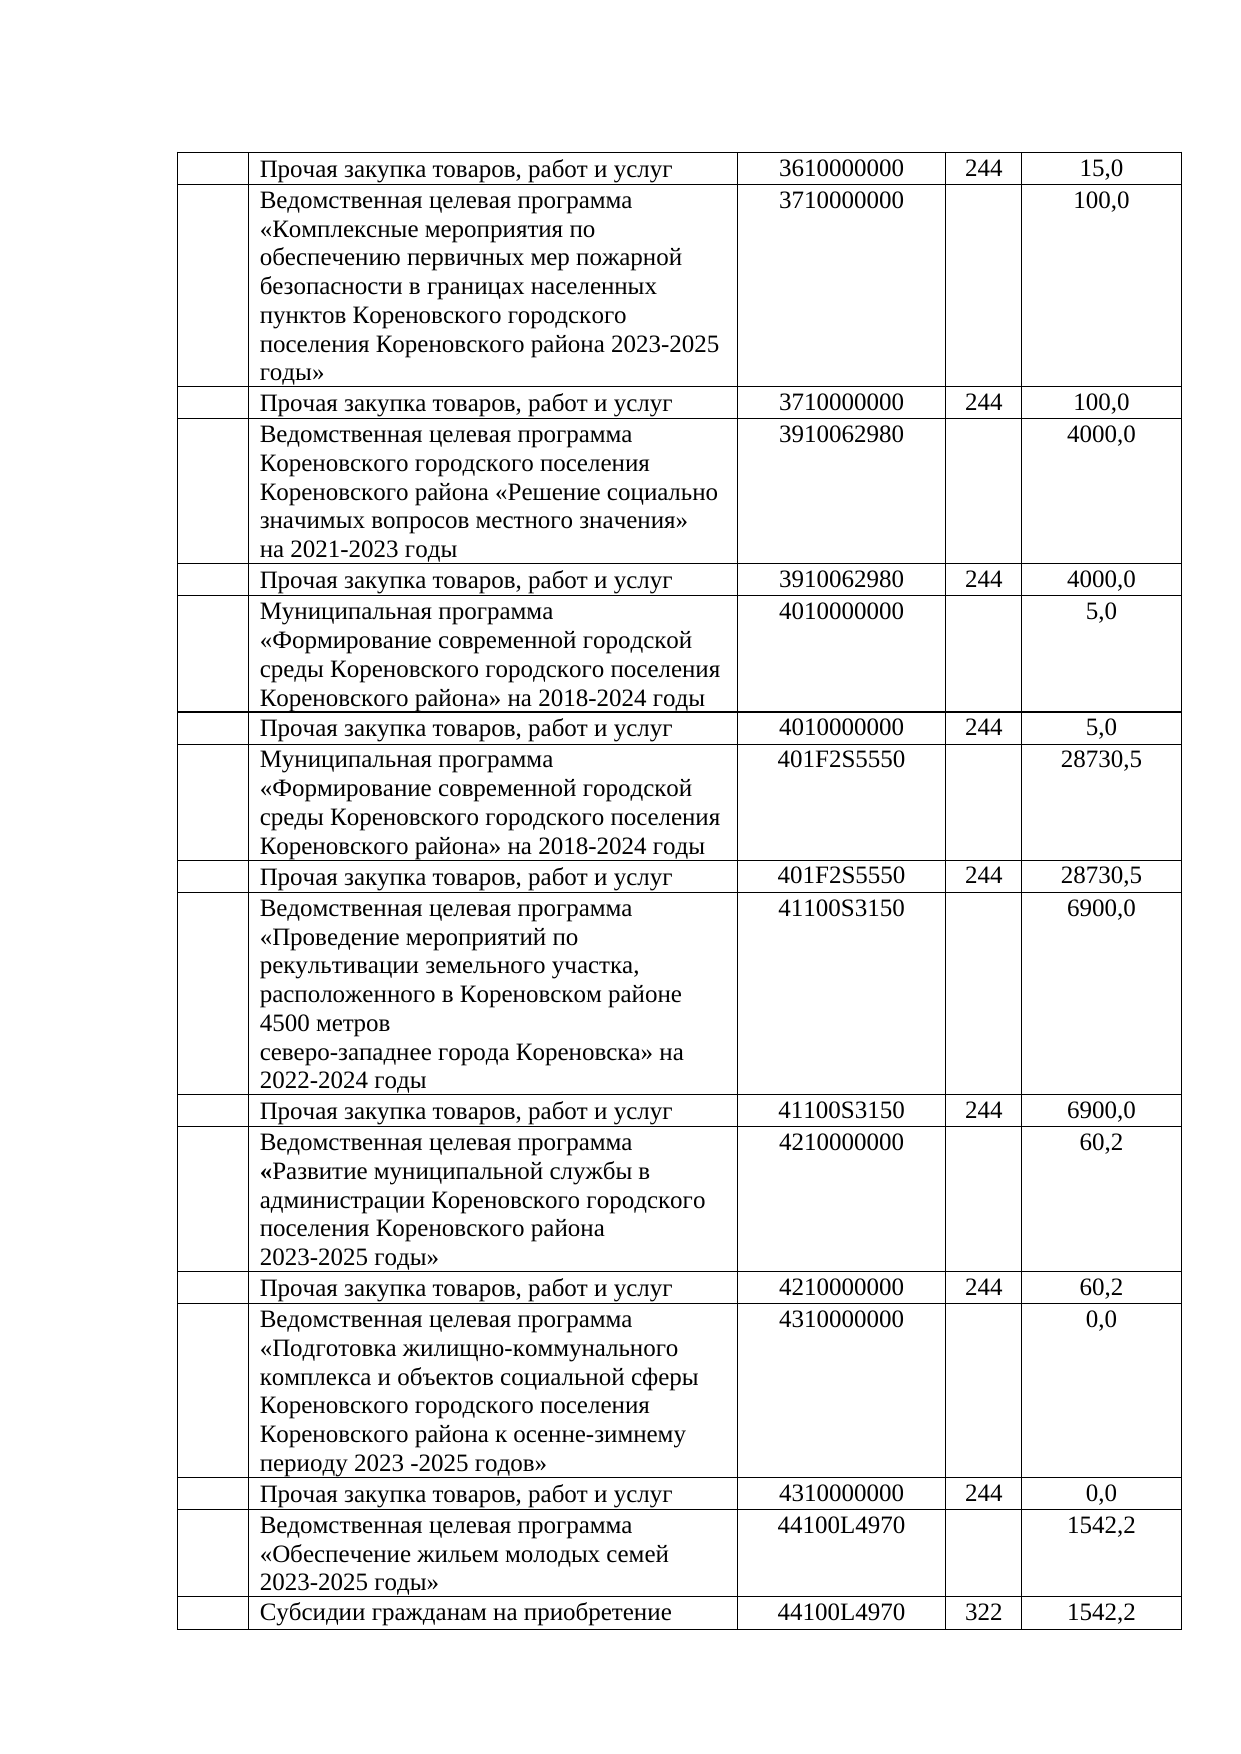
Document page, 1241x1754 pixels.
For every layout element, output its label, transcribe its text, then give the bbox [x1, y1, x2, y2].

table_cell [178, 893, 248, 1094]
table_cell [178, 564, 248, 595]
table_cell 3910062980 [738, 419, 945, 563]
table_cell 5,0 [1022, 713, 1181, 743]
table_cell Прочая закупка товаров, работ и услуг [249, 861, 737, 892]
table_cell [946, 185, 1021, 386]
table_cell 244 [946, 1272, 1021, 1303]
table_cell 41100S3150 [738, 1095, 945, 1126]
table_cell [178, 1272, 248, 1303]
table_cell Прочая закупка товаров, работ и услуг [249, 1095, 737, 1126]
table_cell Муниципальная программа «Формирование современной городской среды Кореновского городского поселения Кореновского района» на 2018-2024 годы [249, 596, 737, 711]
table_cell Прочая закупка товаров, работ и услуг [249, 1478, 737, 1509]
table_cell 28730,5 [1022, 745, 1181, 859]
table_cell 322 [946, 1597, 1021, 1628]
table_cell 1542,2 [1022, 1597, 1181, 1628]
table_cell 3910062980 [738, 564, 945, 595]
table_cell 4000,0 [1022, 564, 1181, 595]
table_cell 244 [946, 153, 1021, 184]
table_cell [178, 1510, 248, 1596]
table_cell Ведомственная целевая программа «Подготовка жилищно-коммунального комплекса и объектов социальной сферы Кореновского городского поселения Кореновского района к осенне-зимнему периоду 2023 -2025 годов» [249, 1304, 737, 1477]
table_cell [946, 893, 1021, 1094]
table_cell 15,0 [1022, 153, 1181, 184]
table_cell 4310000000 [738, 1304, 945, 1477]
table_cell 44100L4970 [738, 1597, 945, 1628]
table_cell [946, 1304, 1021, 1477]
table_cell [178, 1095, 248, 1126]
table_cell [178, 153, 248, 184]
table_cell 401F2S5550 [738, 861, 945, 892]
table_cell Ведомственная целевая программа Кореновского городского поселения Кореновского района «Решение социально значимых вопросов местного значения» на 2021-2023 годы [249, 419, 737, 563]
table_cell [946, 745, 1021, 859]
table_cell [178, 419, 248, 563]
table_cell Ведомственная целевая программа «Развитие муниципальной службы в администрации Кореновского городского поселения Кореновского района 2023-2025 годы» [249, 1127, 737, 1271]
table_cell 244 [946, 1478, 1021, 1509]
table_cell Ведомственная целевая программа «Обеспечение жильем молодых семей 2023-2025 годы» [249, 1510, 737, 1596]
table_cell 28730,5 [1022, 861, 1181, 892]
table_cell [946, 1127, 1021, 1271]
table_cell 1542,2 [1022, 1510, 1181, 1596]
table_cell [946, 596, 1021, 711]
table_cell 244 [946, 713, 1021, 743]
table_cell 244 [946, 861, 1021, 892]
table_cell 3610000000 [738, 153, 945, 184]
table_cell 100,0 [1022, 387, 1181, 418]
table_cell 100,0 [1022, 185, 1181, 386]
table_cell 244 [946, 564, 1021, 595]
table_cell [178, 1597, 248, 1628]
table_cell 244 [946, 1095, 1021, 1126]
table_cell Муниципальная программа «Формирование современной городской среды Кореновского городского поселения Кореновского района» на 2018-2024 годы [249, 745, 737, 859]
table_cell Прочая закупка товаров, работ и услуг [249, 713, 737, 743]
table_cell 4000,0 [1022, 419, 1181, 563]
table_cell [178, 745, 248, 859]
table_cell 401F2S5550 [738, 745, 945, 859]
table_cell [178, 861, 248, 892]
table_cell [946, 1510, 1021, 1596]
table_cell 6900,0 [1022, 893, 1181, 1094]
table_cell 5,0 [1022, 596, 1181, 711]
table_cell 44100L4970 [738, 1510, 945, 1596]
table_cell 0,0 [1022, 1478, 1181, 1509]
table_cell 0,0 [1022, 1304, 1181, 1477]
table_cell Ведомственная целевая программа «Проведение мероприятий по рекультивации земельного участка, расположенного в Кореновском районе 4500 метров северо-западнее города Кореновска» на 2022-2024 годы [249, 893, 737, 1094]
table_cell 60,2 [1022, 1127, 1181, 1271]
table_cell 6900,0 [1022, 1095, 1181, 1126]
table_cell 60,2 [1022, 1272, 1181, 1303]
table_cell 4310000000 [738, 1478, 945, 1509]
table_cell [178, 713, 248, 743]
table_cell [178, 1127, 248, 1271]
table_cell Прочая закупка товаров, работ и услуг [249, 153, 737, 184]
table_cell [178, 185, 248, 386]
table_cell 4010000000 [738, 596, 945, 711]
table_cell [178, 1304, 248, 1477]
table_cell 4010000000 [738, 713, 945, 743]
table_cell 3710000000 [738, 185, 945, 386]
table_cell [178, 596, 248, 711]
table_cell Прочая закупка товаров, работ и услуг [249, 1272, 737, 1303]
table_cell Прочая закупка товаров, работ и услуг [249, 387, 737, 418]
table_cell Прочая закупка товаров, работ и услуг [249, 564, 737, 595]
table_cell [249, 1597, 737, 1628]
table_cell [946, 419, 1021, 563]
table_cell 4210000000 [738, 1127, 945, 1271]
table_cell 3710000000 [738, 387, 945, 418]
table_cell [178, 1478, 248, 1509]
table_cell 4210000000 [738, 1272, 945, 1303]
table_cell [178, 387, 248, 418]
table_cell Ведомственная целевая программа «Комплексные мероприятия по обеспечению первичных мер пожарной безопасности в границах населенных пунктов Кореновского городского поселения Кореновского района 2023-2025 годы» [249, 185, 737, 386]
table_cell 244 [946, 387, 1021, 418]
table_cell 41100S3150 [738, 893, 945, 1094]
